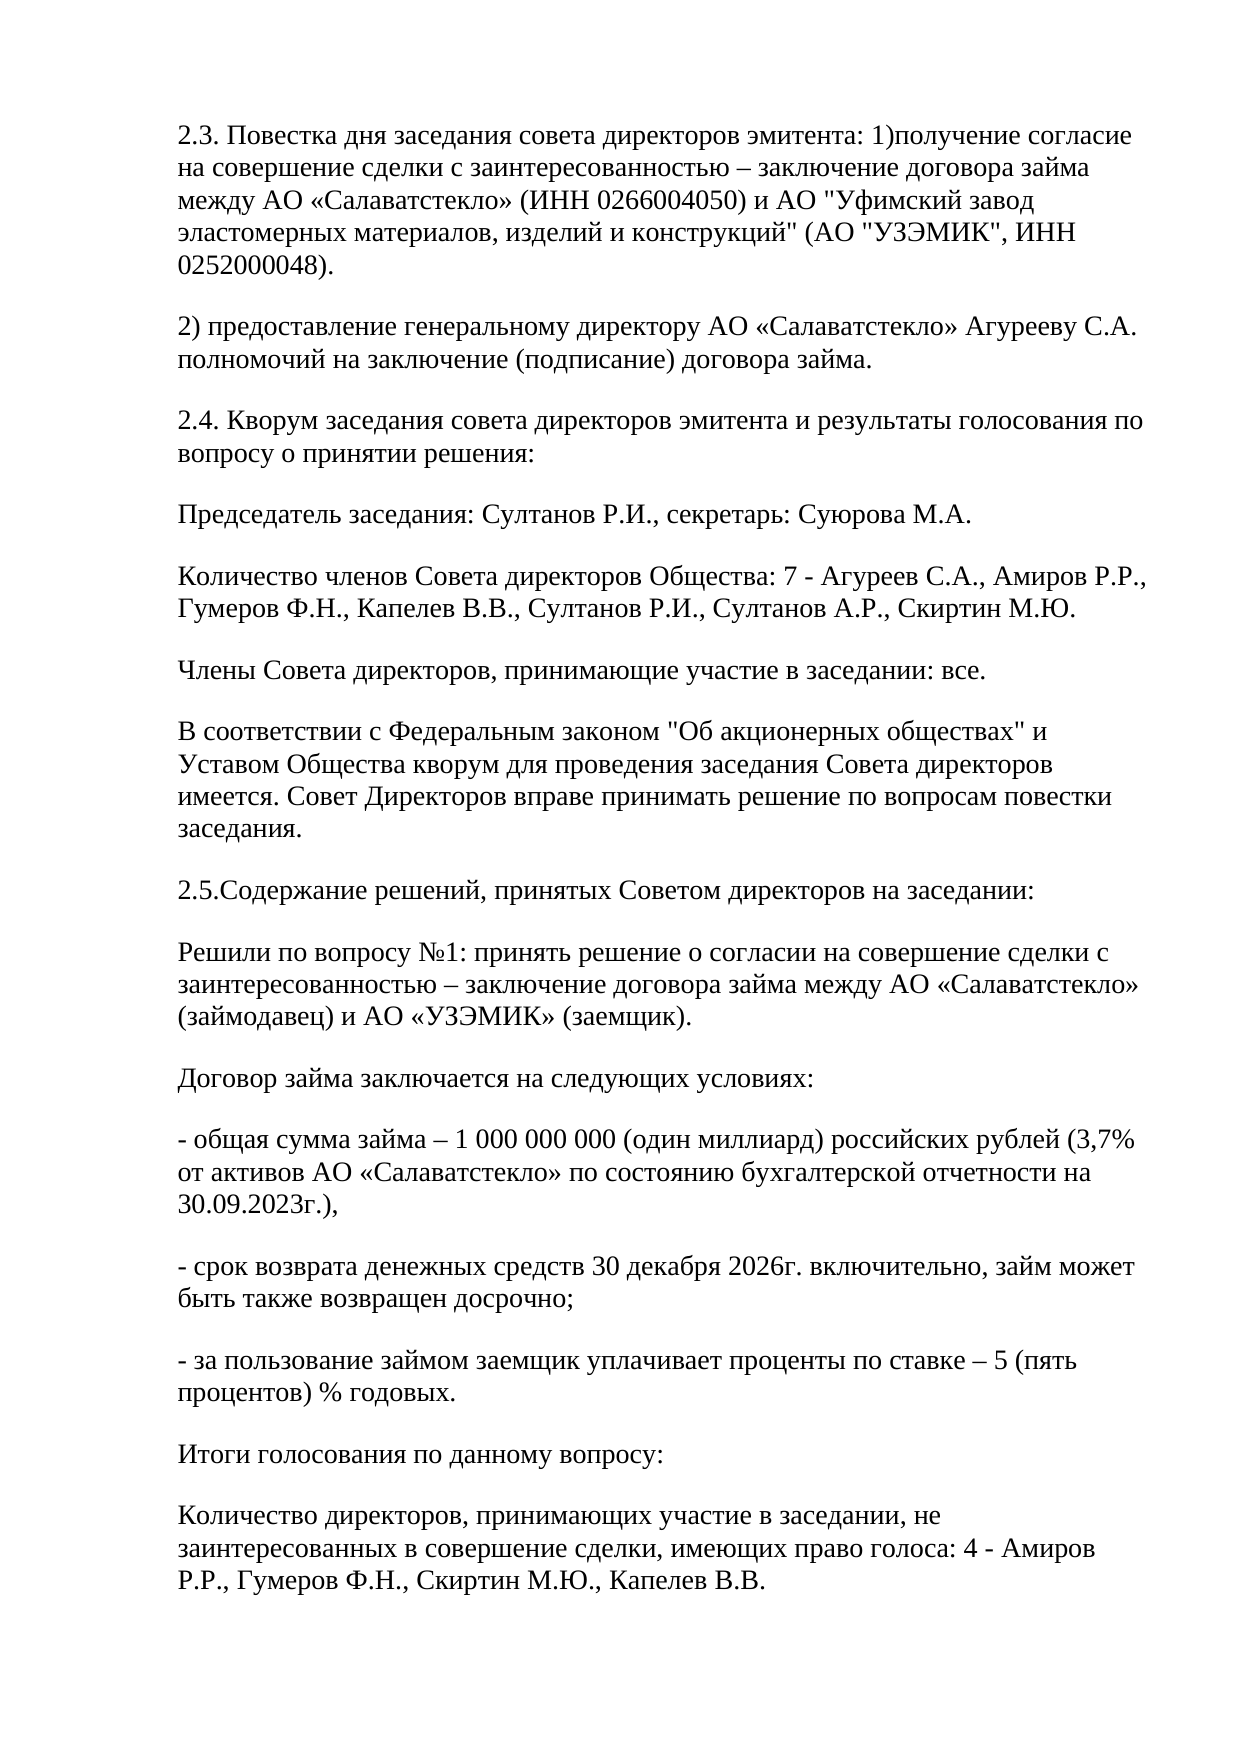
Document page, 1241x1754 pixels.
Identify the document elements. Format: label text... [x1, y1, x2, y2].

text В соответствии с Федеральным законом "Об акционерных обществах" и Уставом Общества кворум для проведения заседания Совета директоров имеется. Совет Директоров вправе принимать решение по вопросам повестки заседания. [177, 714, 1152, 844]
text Председатель заседания: Султанов Р.И., секретарь: Суюрова М.А. [177, 497, 1152, 529]
text Договор займа заключается на следующих условиях: [177, 1061, 1152, 1093]
text Решили по вопросу №1: принять решение о согласии на совершение сделки с заинтересованностью – заключение договора займа между АО «Салаватстекло» (займодавец) и АО «УЗЭМИК» (заемщик). [177, 934, 1152, 1032]
text 2.3. Повестка дня заседания совета директоров эмитента: 1)получение согласие на совершение сделки с заинтересованностью – заключение договора займа между АО «Салаватстекло» (ИНН 0266004050) и АО "Уфимский завод эластомерных материалов, изделий и конструкций" (АО "УЗЭМИК", ИНН 0252000048). [177, 118, 1152, 280]
text Количество членов Совета директоров Общества: 7 - Агуреев С.А., Амиров Р.Р., Гумеров Ф.Н., Капелев В.В., Султанов Р.И., Султанов А.Р., Скиртин М.Ю. [177, 559, 1152, 623]
text - общая сумма займа – 1 000 000 000 (один миллиард) российских рублей (3,7% от активов АО «Салаватстекло» по состоянию бухгалтерской отчетности на 30.09.2023г.), [177, 1122, 1152, 1220]
text Члены Совета директоров, принимающие участие в заседании: все. [177, 653, 1152, 685]
text - срок возврата денежных средств 30 декабря 2026г. включительно, займ может быть также возвращен досрочно; [177, 1249, 1152, 1314]
text 2.5.Содержание решений, принятых Советом директоров на заседании: [177, 873, 1152, 905]
text Итоги голосования по данному вопросу: [177, 1437, 1152, 1469]
text - за пользование займом заемщик уплачивает проценты по ставке – 5 (пять процентов) % годовых. [177, 1343, 1152, 1408]
text 2.4. Кворум заседания совета директоров эмитента и результаты голосования по вопросу о принятии решения: [177, 403, 1152, 468]
text 2) предоставление генеральному директору АО «Салаватстекло» Агурееву С.А. полномочий на заключение (подписание) договора займа. [177, 309, 1152, 374]
